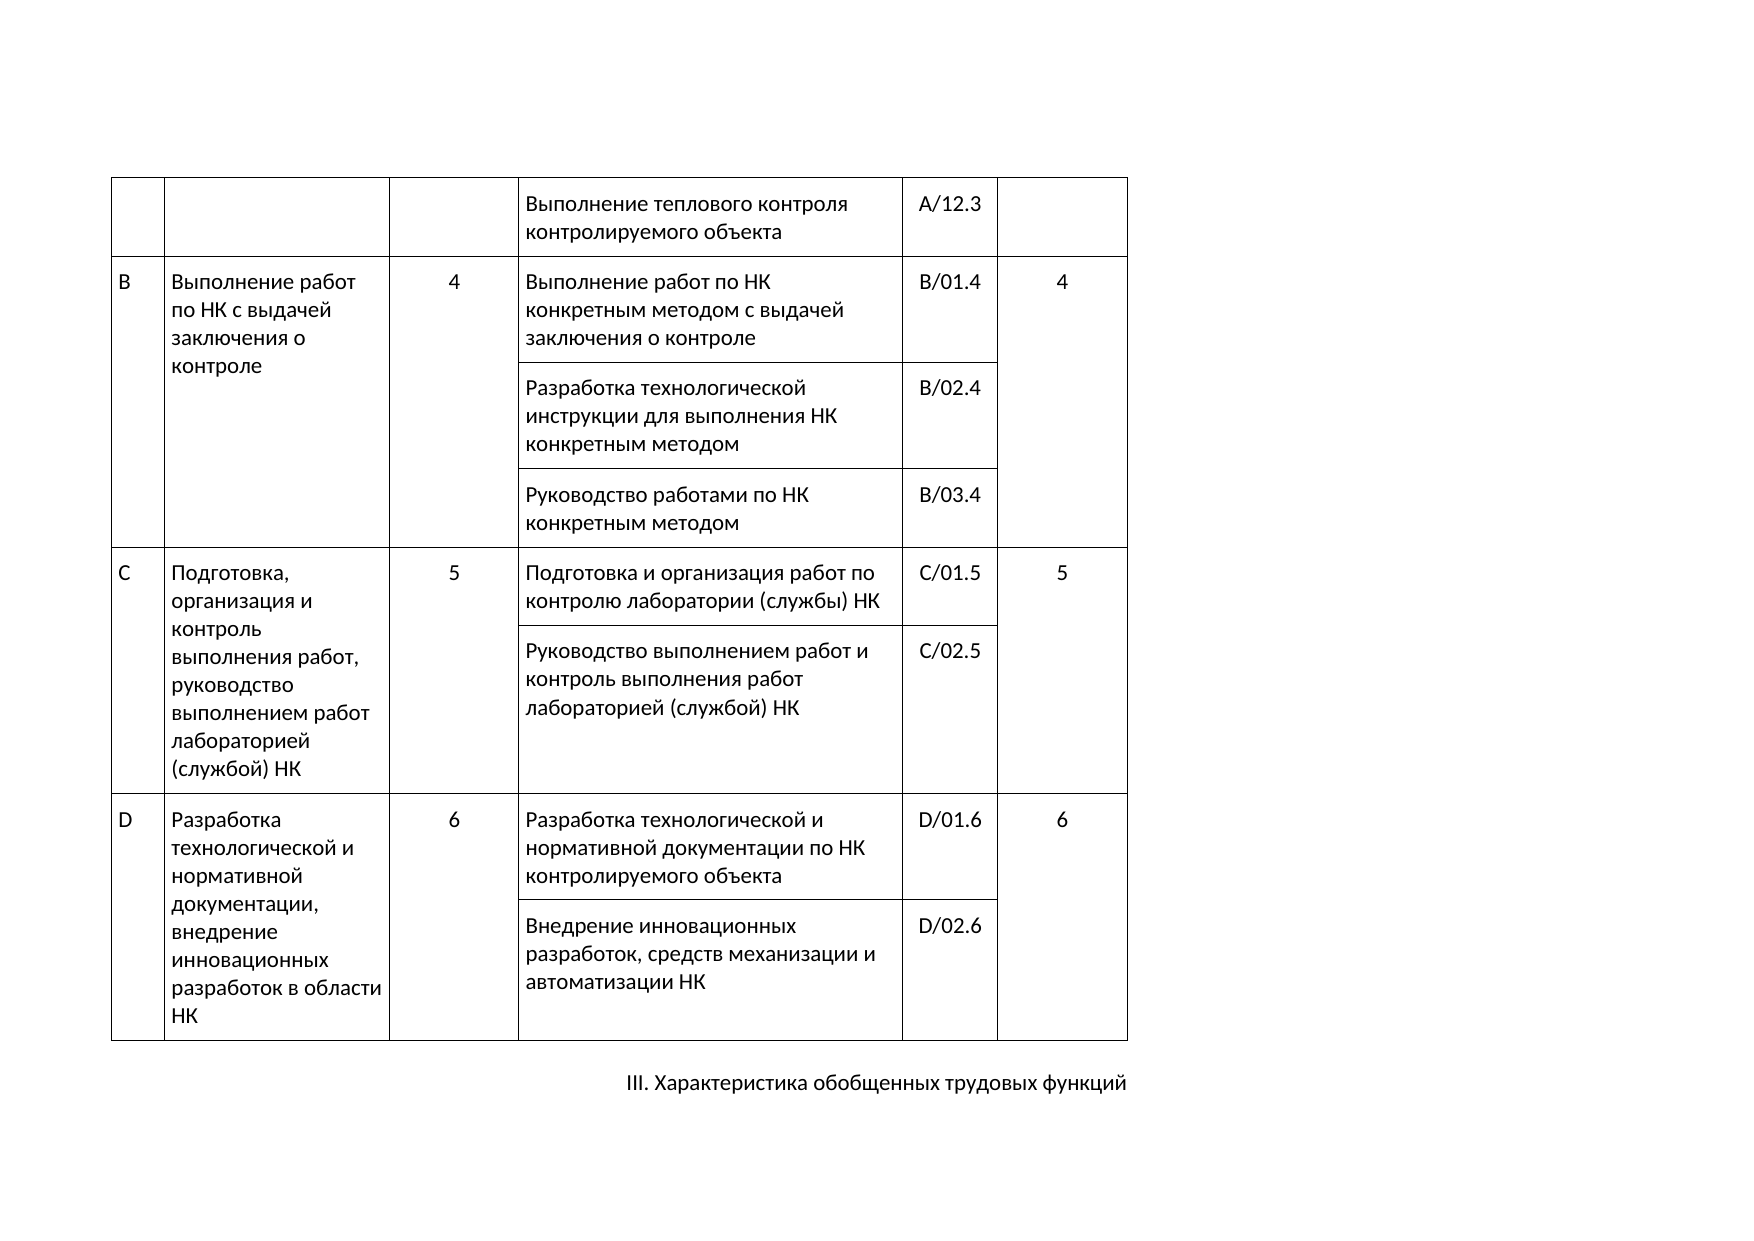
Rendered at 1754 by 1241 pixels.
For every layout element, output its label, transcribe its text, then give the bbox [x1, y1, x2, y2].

table_cell B/02.4 [903, 363, 997, 468]
table_cell 4 [998, 257, 1127, 547]
table_cell C [112, 548, 164, 793]
text III. Характеристика обобщенных трудовых функций [118, 1068, 1636, 1097]
table_cell B/03.4 [903, 469, 997, 547]
table_cell Внедрение инновационных разработок, средств механизации и автоматизации НК [519, 900, 902, 1039]
table_cell Выполнение работ по НК конкретным методом с выдачей заключения о контроле [519, 257, 902, 362]
table_cell Руководство выполнением работ и контроль выполнения работ лабораторией (службой) НК [519, 626, 902, 793]
table_cell Разработка технологической и нормативной документации по НК контролируемого объекта [519, 794, 902, 899]
table_cell Подготовка и организация работ по контролю лаборатории (службы) НК [519, 548, 902, 625]
table_cell 5 [390, 548, 518, 793]
table_cell D/02.6 [903, 900, 997, 1039]
table_cell D/01.6 [903, 794, 997, 899]
table_cell 6 [390, 794, 518, 1039]
table_cell Выполнение работ по НК с выдачей заключения о контроле [165, 257, 389, 547]
table_cell Разработка технологической и нормативной документации, внедрение инновационных разработок в области НК [165, 794, 389, 1039]
table_cell C/01.5 [903, 548, 997, 625]
table_cell Руководство работами по НК конкретным методом [519, 469, 902, 547]
table_cell Выполнение теплового контроля контролируемого объекта [519, 178, 902, 256]
table_cell Подготовка, организация и контроль выполнения работ, руководство выполнением работ лабораторией (службой) НК [165, 548, 389, 793]
table_cell 4 [390, 257, 518, 547]
table_cell D [112, 794, 164, 1039]
table_cell 5 [998, 548, 1127, 793]
table_cell 6 [998, 794, 1127, 1039]
table_cell A/12.3 [903, 178, 997, 256]
table_cell B/01.4 [903, 257, 997, 362]
table_cell Разработка технологической инструкции для выполнения НК конкретным методом [519, 363, 902, 468]
table_cell B [112, 257, 164, 547]
table_cell C/02.5 [903, 626, 997, 793]
